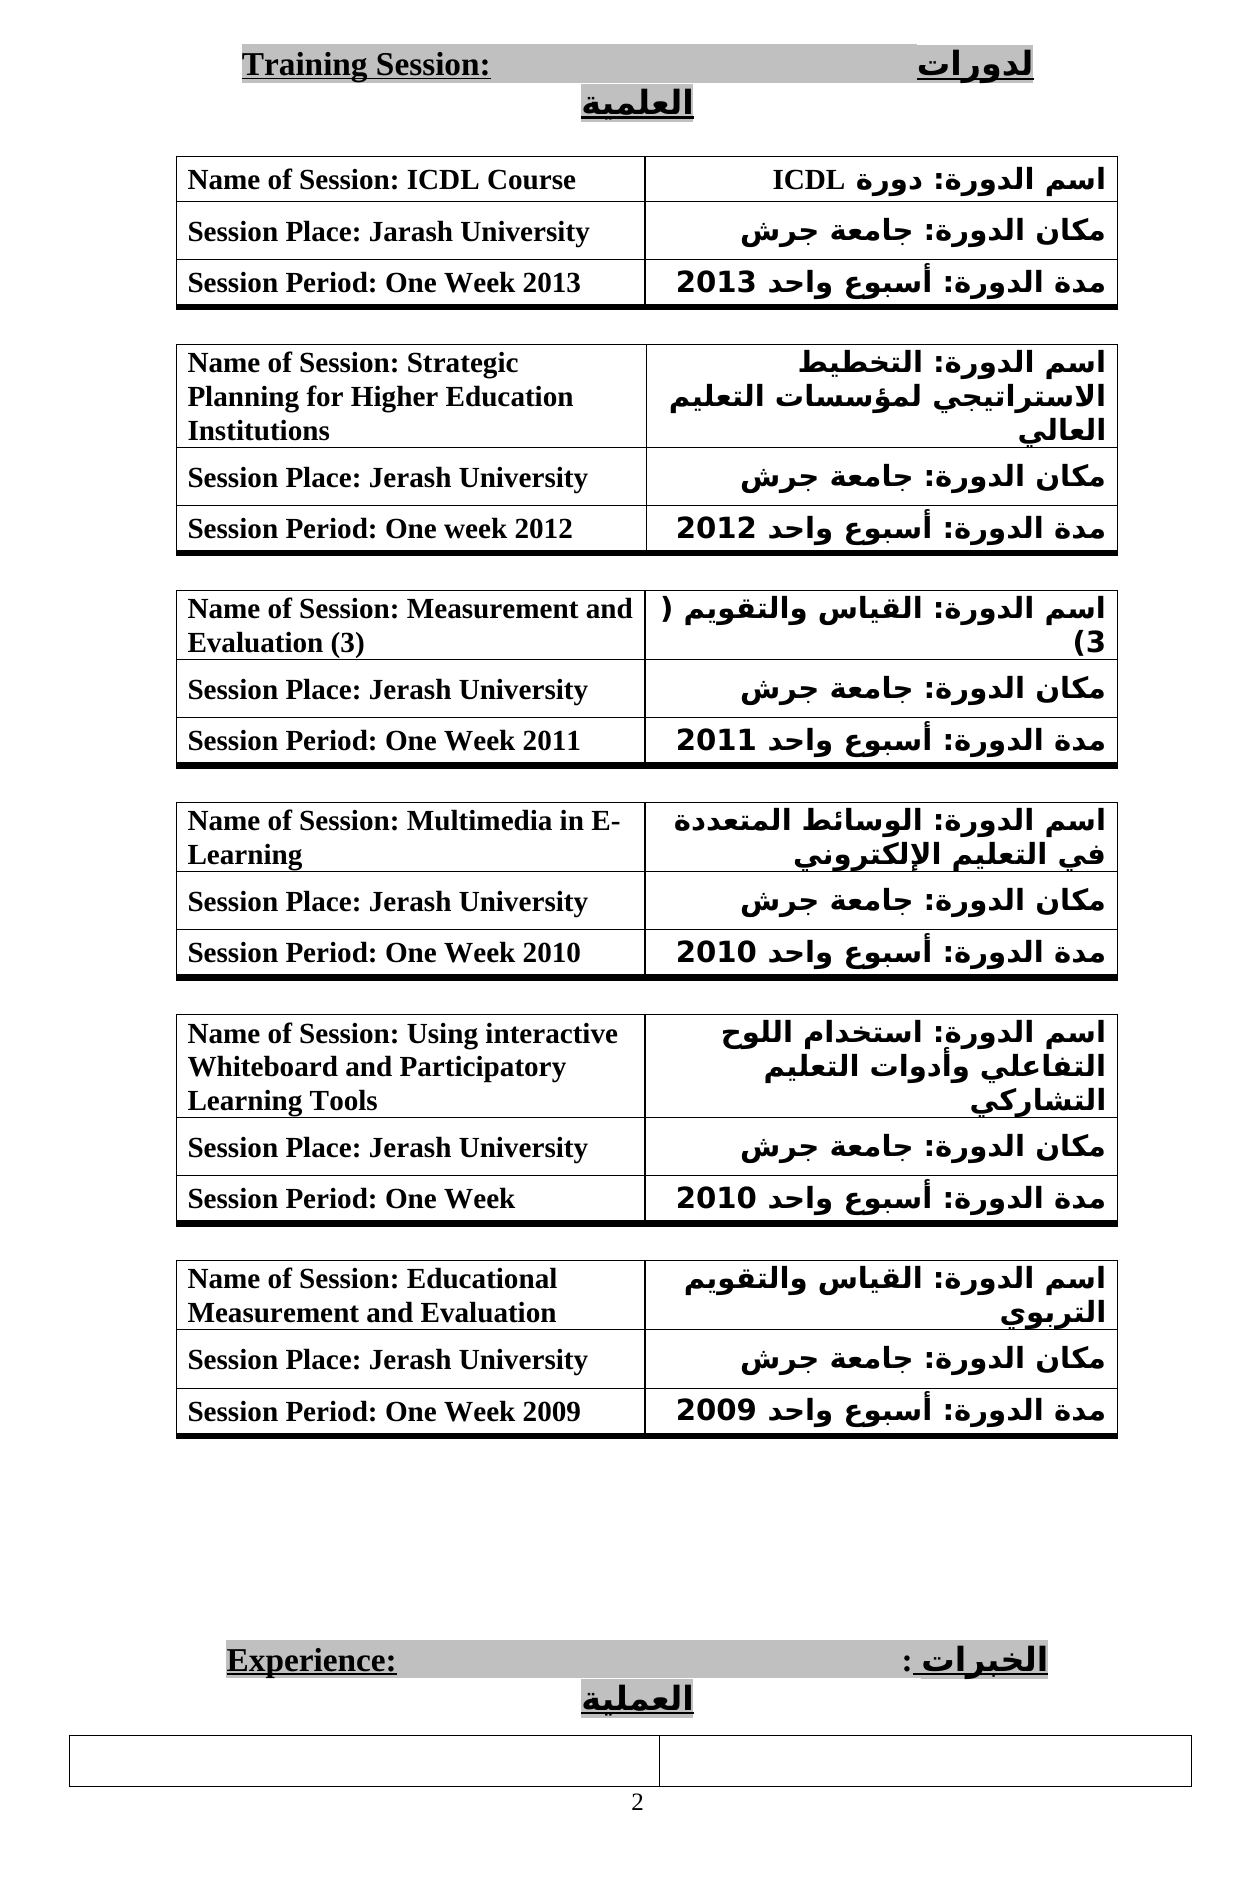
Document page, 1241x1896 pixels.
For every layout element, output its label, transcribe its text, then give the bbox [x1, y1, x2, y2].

table_header Name of Session: Using interactive Whiteboard and Participatory Learning Tools [177, 1015, 644, 1117]
table_cell Session Period: One week 2012 [177, 506, 646, 550]
table_cell Session Place: Jarash University [177, 202, 644, 259]
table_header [70, 1736, 659, 1786]
table_cell مدة الدورة: أسبوع واحد 2012 [647, 506, 1117, 550]
table_header اسم الدورة: دورة ICDL [646, 157, 1117, 201]
table_cell Session Place: Jerash University [177, 1118, 644, 1175]
table_cell مكان الدورة: جامعة جرش [646, 1330, 1117, 1387]
table_cell Session Period: One Week 2011 [177, 718, 644, 762]
table_cell مدة الدورة: أسبوع واحد 2009 [646, 1389, 1117, 1432]
table_header اسم الدورة: الوسائط المتعددة في التعليم الإلكتروني [646, 803, 1117, 871]
table_cell Session Period: One Week 2010 [177, 930, 644, 974]
table_header اسم الدورة: التخطيط الاستراتيجي لمؤسسات التعليم العالي [647, 345, 1117, 447]
table_cell Session Period: One Week 2013 [177, 260, 644, 304]
table_cell Session Period: One Week [177, 1176, 644, 1220]
text Training Session: لدورات العلمية [187, 44, 1087, 122]
table_cell Session Place: Jerash University [177, 660, 644, 717]
table_cell مكان الدورة: جامعة جرش [646, 660, 1117, 717]
text Experience: : الخبرات العملية [187, 1640, 1087, 1718]
table_cell مدة الدورة: أسبوع واحد 2010 [646, 1176, 1117, 1220]
table_cell مكان الدورة: جامعة جرش [646, 872, 1117, 929]
table_header اسم الدورة: القياس والتقويم التربوي [646, 1261, 1117, 1329]
table_cell Session Place: Jerash University [177, 448, 646, 505]
table_cell مكان الدورة: جامعة جرش [646, 1118, 1117, 1175]
table_header Name of Session: Measurement and Evaluation (3) [177, 591, 644, 659]
table_header Name of Session: Strategic Planning for Higher Education Institutions [177, 345, 646, 447]
table_cell Session Place: Jerash University [177, 1330, 644, 1387]
table_header Name of Session: Educational Measurement and Evaluation [177, 1261, 644, 1329]
table_header اسم الدورة: استخدام اللوح التفاعلي وأدوات التعليم التشاركي [646, 1015, 1117, 1117]
table_cell مكان الدورة: جامعة جرش [646, 202, 1117, 259]
table_header اسم الدورة: القياس والتقويم (3) [646, 591, 1117, 659]
table_header Name of Session: Multimedia in E-Learning [177, 803, 644, 871]
table_header Name of Session: ICDL Course [177, 157, 644, 201]
table_cell مدة الدورة: أسبوع واحد 2011 [646, 718, 1117, 762]
table_cell مدة الدورة: أسبوع واحد 2013 [646, 260, 1117, 304]
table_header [660, 1736, 1191, 1786]
table_cell Session Place: Jerash University [177, 872, 644, 929]
table_cell Session Period: One Week 2009 [177, 1389, 644, 1432]
table_cell مكان الدورة: جامعة جرش [647, 448, 1117, 505]
table_cell مدة الدورة: أسبوع واحد 2010 [646, 930, 1117, 974]
